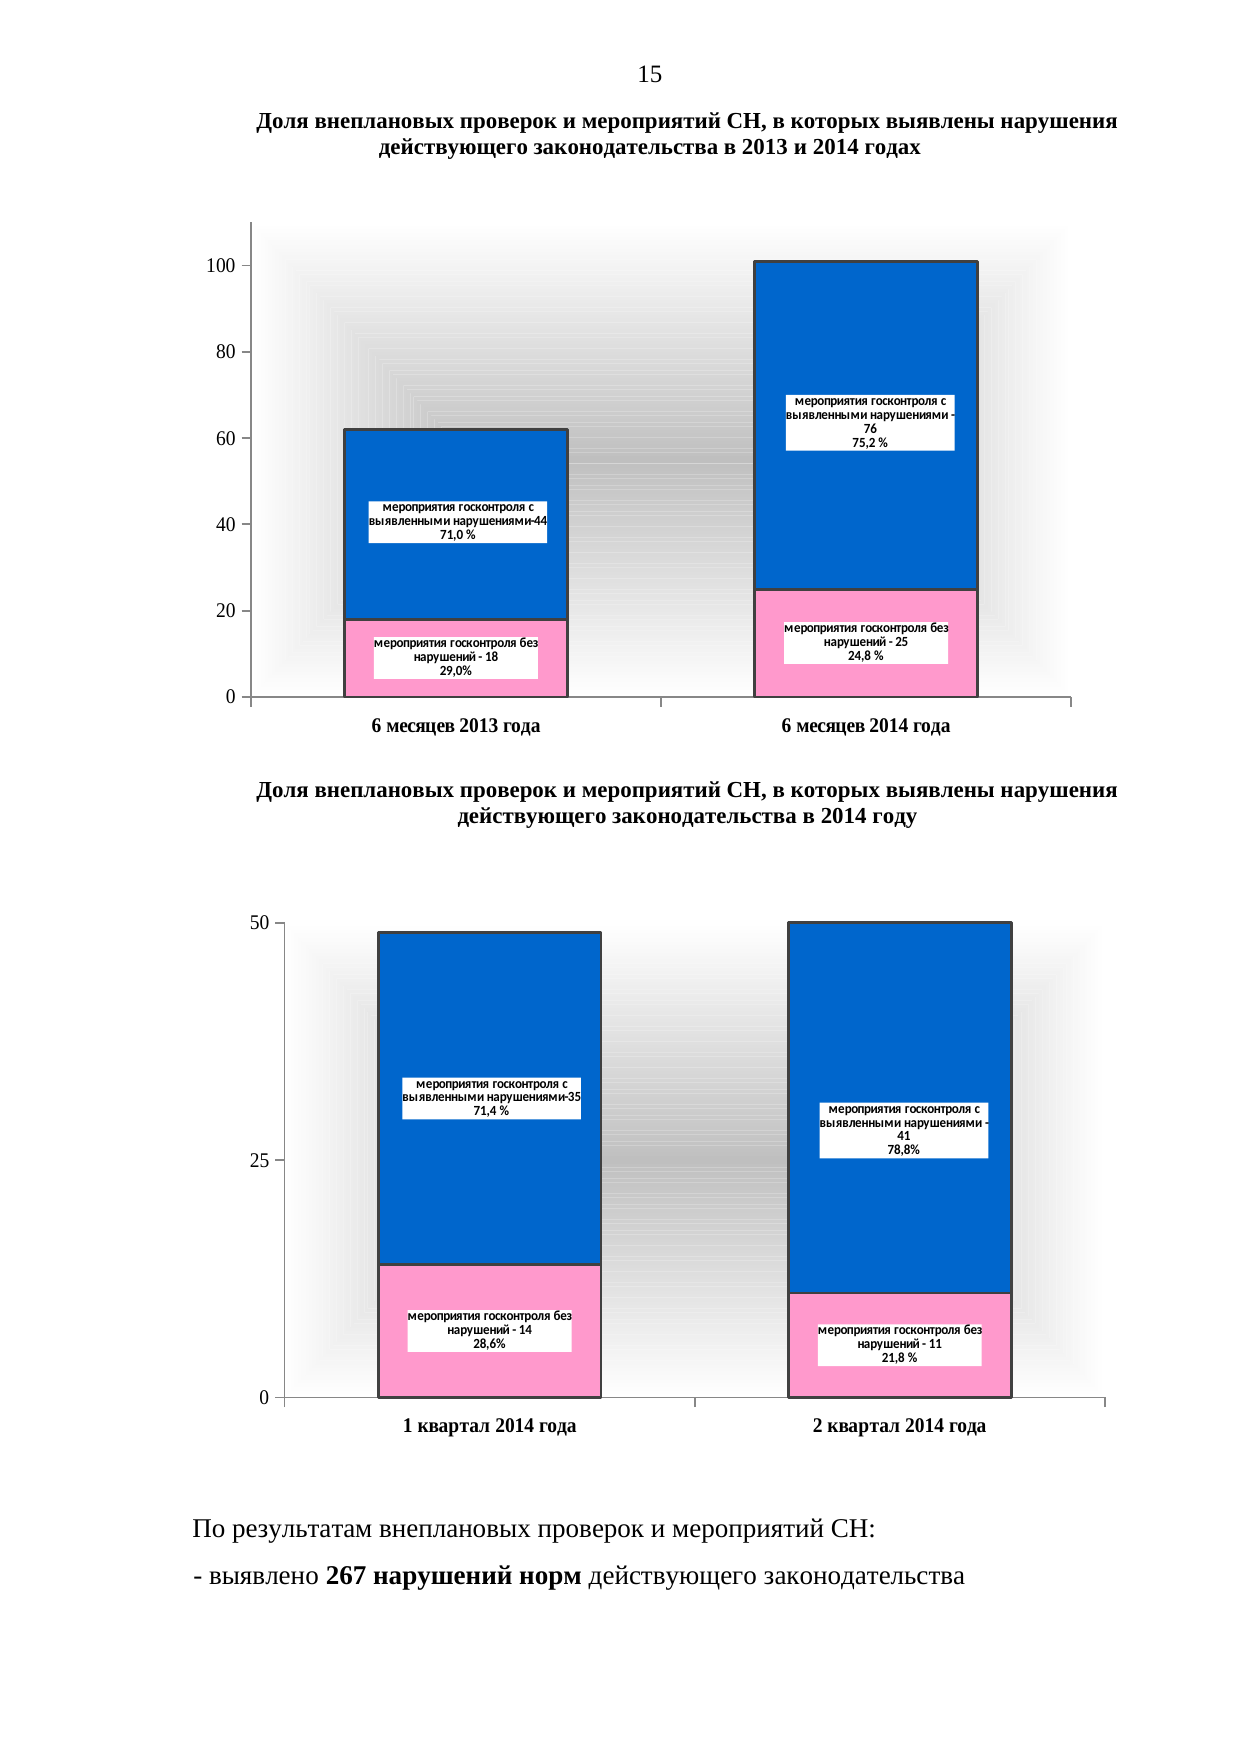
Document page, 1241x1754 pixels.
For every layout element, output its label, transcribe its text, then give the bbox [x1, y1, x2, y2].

text Доля внеплановых проверок и мероприятий СН, в которых выявлены нарушения действующего законодательства в 2013 и 2014 годах [118, 107, 1181, 750]
text - выявлено 267 нарушений норм действующего законодательства [118, 1559, 1181, 1590]
text Доля внеплановых проверок и мероприятий СН, в которых выявлены нарушения [118, 776, 1181, 803]
text действующего законодательства в 2014 году [118, 803, 1181, 829]
text По результатам внеплановых проверок и мероприятий СН: [118, 1512, 1181, 1544]
